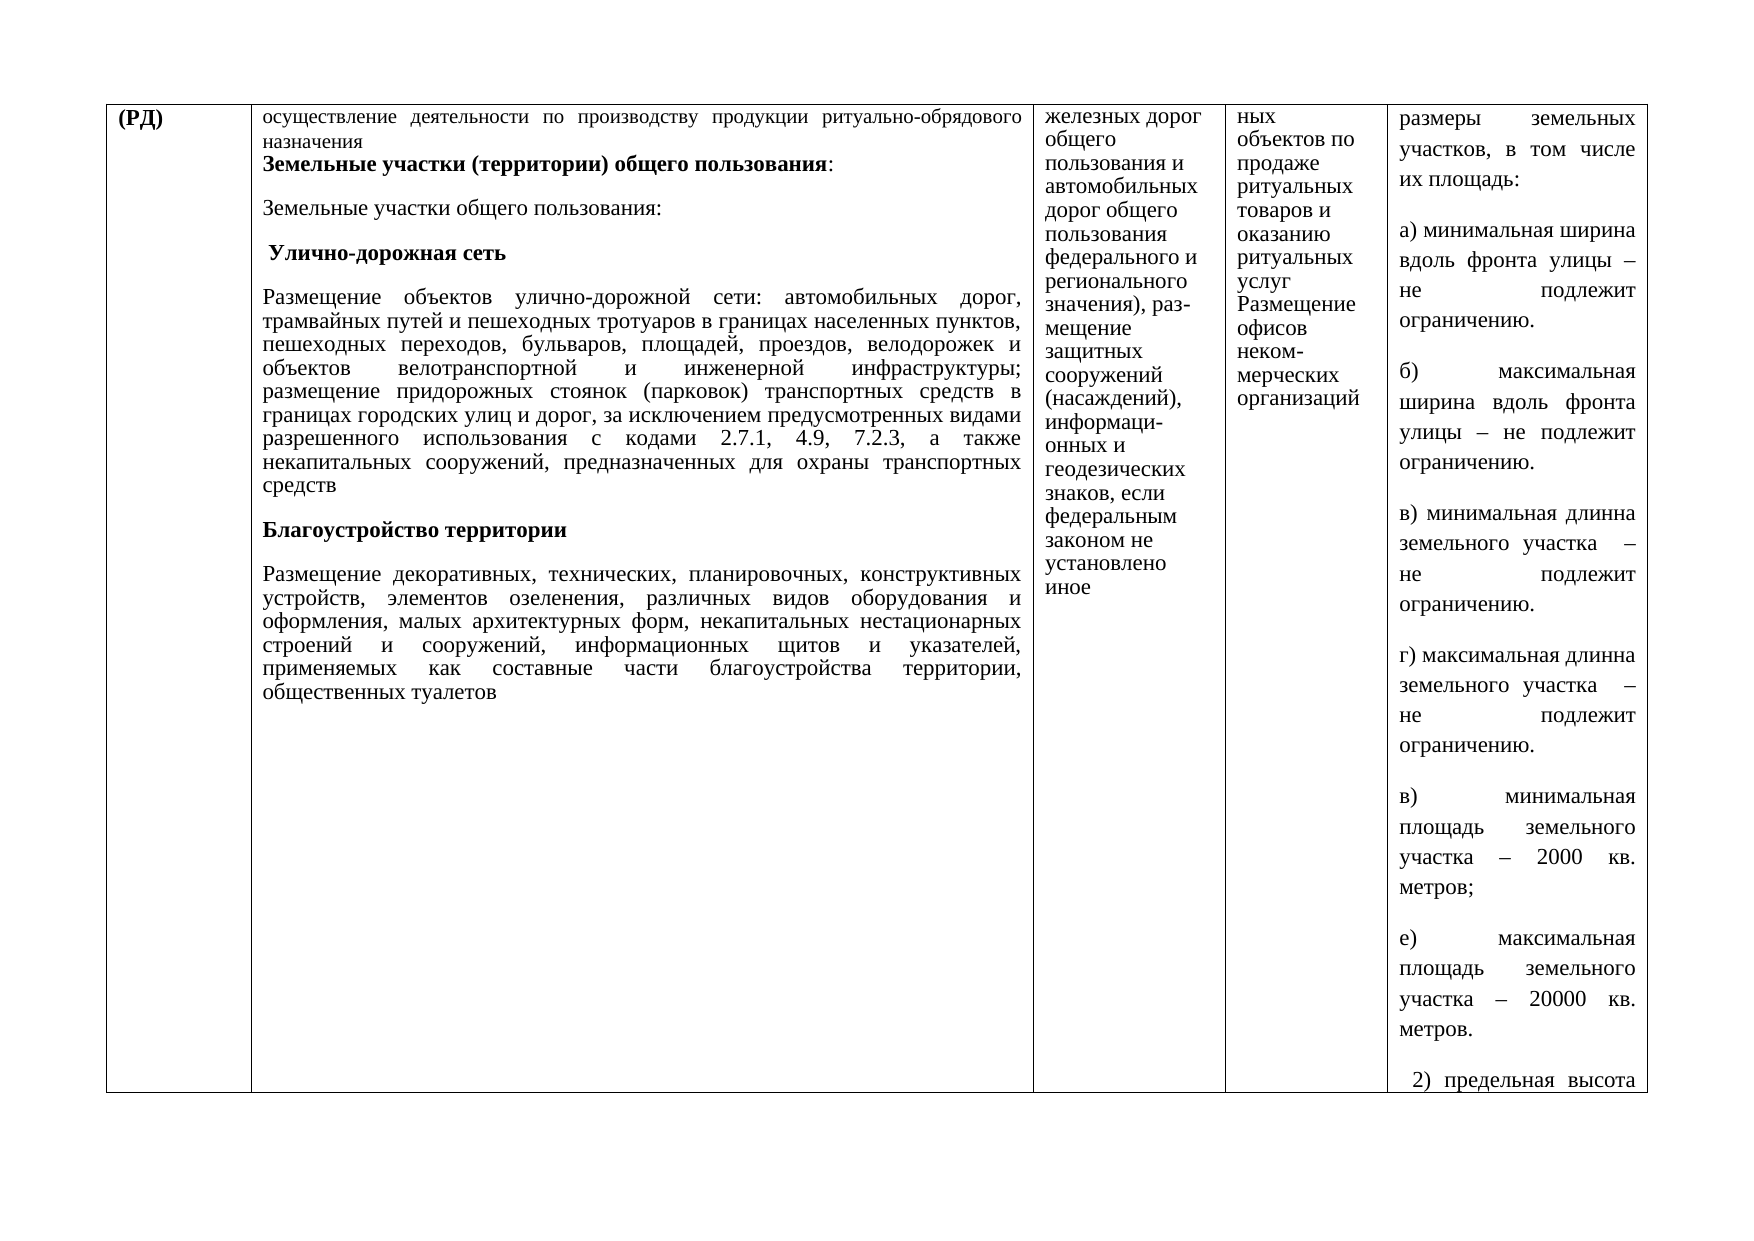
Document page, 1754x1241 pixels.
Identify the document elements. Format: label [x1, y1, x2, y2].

table_cell [1034, 105, 1225, 1092]
table_cell [252, 105, 1033, 1092]
table_cell [1388, 105, 1647, 1092]
table_cell [107, 105, 251, 1092]
table_cell [1226, 105, 1387, 1092]
